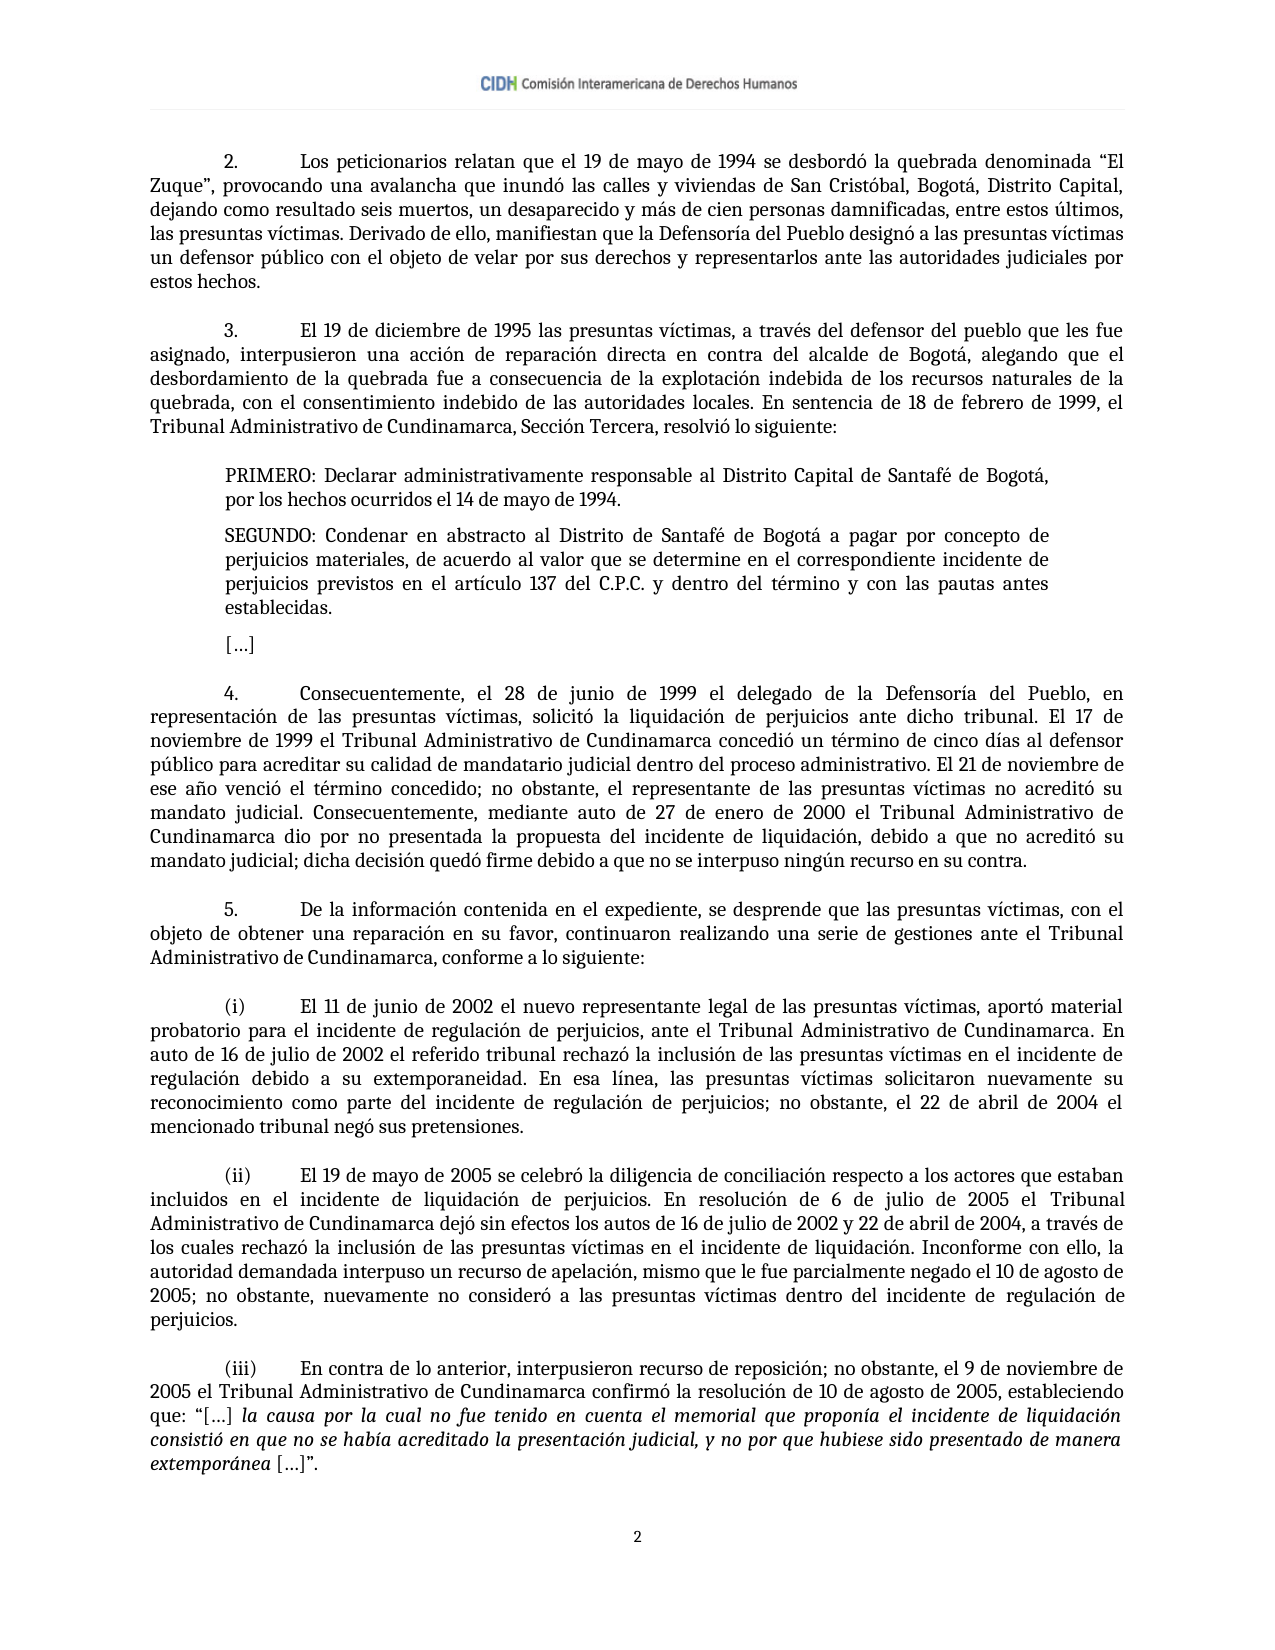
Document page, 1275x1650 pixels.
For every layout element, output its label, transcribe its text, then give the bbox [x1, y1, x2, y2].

list De la información contenida en el expediente, se desprende que las presuntas víctimas, con el objeto de obtener una reparación en su favor, continuaron realizando una serie de gestiones ante el Tribunal Administrativo de Cundinamarca, conforme a lo siguiente: [150, 898, 1125, 970]
text […] [225, 632, 1050, 656]
list Los peticionarios relatan que el 19 de mayo de 1994 se desbordó la quebrada denominada “El Zuque”, provocando una avalancha que inundó las calles y viviendas de San Cristóbal, Bogotá, Distrito Capital, dejando como resultado seis muertos, un desaparecido y más de cien personas damnificadas, entre estos últimos, las presuntas víctimas. Derivado de ello, manifiestan que la Defensoría del Pueblo designó a las presuntas víctimas un defensor público con el objeto de velar por sus derechos y representarlos ante las autoridades judiciales por estos hechos. [150, 150, 1125, 294]
list El 19 de diciembre de 1995 las presuntas víctimas, a través del defensor del pueblo que les fue asignado, interpusieron una acción de reparación directa en contra del alcalde de Bogotá, alegando que el desbordamiento de la quebrada fue a consecuencia de la explotación indebida de los recursos naturales de la quebrada, con el consentimiento indebido de las autoridades locales. En sentencia de 18 de febrero de 1999, el Tribunal Administrativo de Cundinamarca, Sección Tercera, resolvió lo siguiente: [150, 319, 1125, 438]
text SEGUNDO: Condenar en abstracto al Distrito de Santafé de Bogotá a pagar por concepto de perjuicios materiales, de acuerdo al valor que se determine en el correspondiente incidente de perjuicios previstos en el artículo 137 del C.P.C. y dentro del término y con las pautas antes establecidas. [225, 524, 1050, 620]
list Consecuentemente, el 28 de junio de 1999 el delegado de la Defensoría del Pueblo, en representación de las presuntas víctimas, solicitó la liquidación de perjuicios ante dicho tribunal. El 17 de noviembre de 1999 el Tribunal Administrativo de Cundinamarca concedió un término de cinco días al defensor público para acreditar su calidad de mandatario judicial dentro del proceso administrativo. El 21 de noviembre de ese año venció el término concedido; no obstante, el representante de las presuntas víctimas no acreditó su mandato judicial. Consecuentemente, mediante auto de 27 de enero de 2000 el Tribunal Administrativo de Cundinamarca dio por no presentada la propuesta del incidente de liquidación, debido a que no acreditó su mandato judicial; dicha decisión quedó firme debido a que no se interpuso ningún recurso en su contra. [150, 681, 1125, 873]
list En contra de lo anterior, interpusieron recurso de reposición; no obstante, el 9 de noviembre de 2005 el Tribunal Administrativo de Cundinamarca confirmó la resolución de 10 de agosto de 2005, estableciendo que: “[…] la causa por la cual no fue tenido en cuenta el memorial que proponía el incidente de liquidación consistió en que no se había acreditado la presentación judicial, y no por que hubiese sido presentado de manera extemporánea […]”. [150, 1356, 1125, 1476]
picture [475, 75, 800, 93]
list El 11 de junio de 2002 el nuevo representante legal de las presuntas víctimas, aportó material probatorio para el incidente de regulación de perjuicios, ante el Tribunal Administrativo de Cundinamarca. En auto de 16 de julio de 2002 el referido tribunal rechazó la inclusión de las presuntas víctimas en el incidente de regulación debido a su extemporaneidad. En esa línea, las presuntas víctimas solicitaron nuevamente su reconocimiento como parte del incidente de regulación de perjuicios; no obstante, el 22 de abril de 2004 el mencionado tribunal negó sus pretensiones. [150, 995, 1125, 1138]
list El 19 de mayo de 2005 se celebró la diligencia de conciliación respecto a los actores que estaban incluidos en el incidente de liquidación de perjuicios. En resolución de 6 de julio de 2005 el Tribunal Administrativo de Cundinamarca dejó sin efectos los autos de 16 de julio de 2002 y 22 de abril de 2004, a través de los cuales rechazó la inclusión de las presuntas víctimas en el incidente de liquidación. Inconforme con ello, la autoridad demandada interpuso un recurso de apelación, mismo que le fue parcialmente negado el 10 de agosto de 2005; no obstante, nuevamente no consideró a las presuntas víctimas dentro del incidente de regulación de perjuicios. [150, 1163, 1125, 1331]
text PRIMERO: Declarar administrativamente responsable al Distrito Capital de Santafé de Bogotá, por los hechos ocurridos el 14 de mayo de 1994. [225, 463, 1050, 511]
